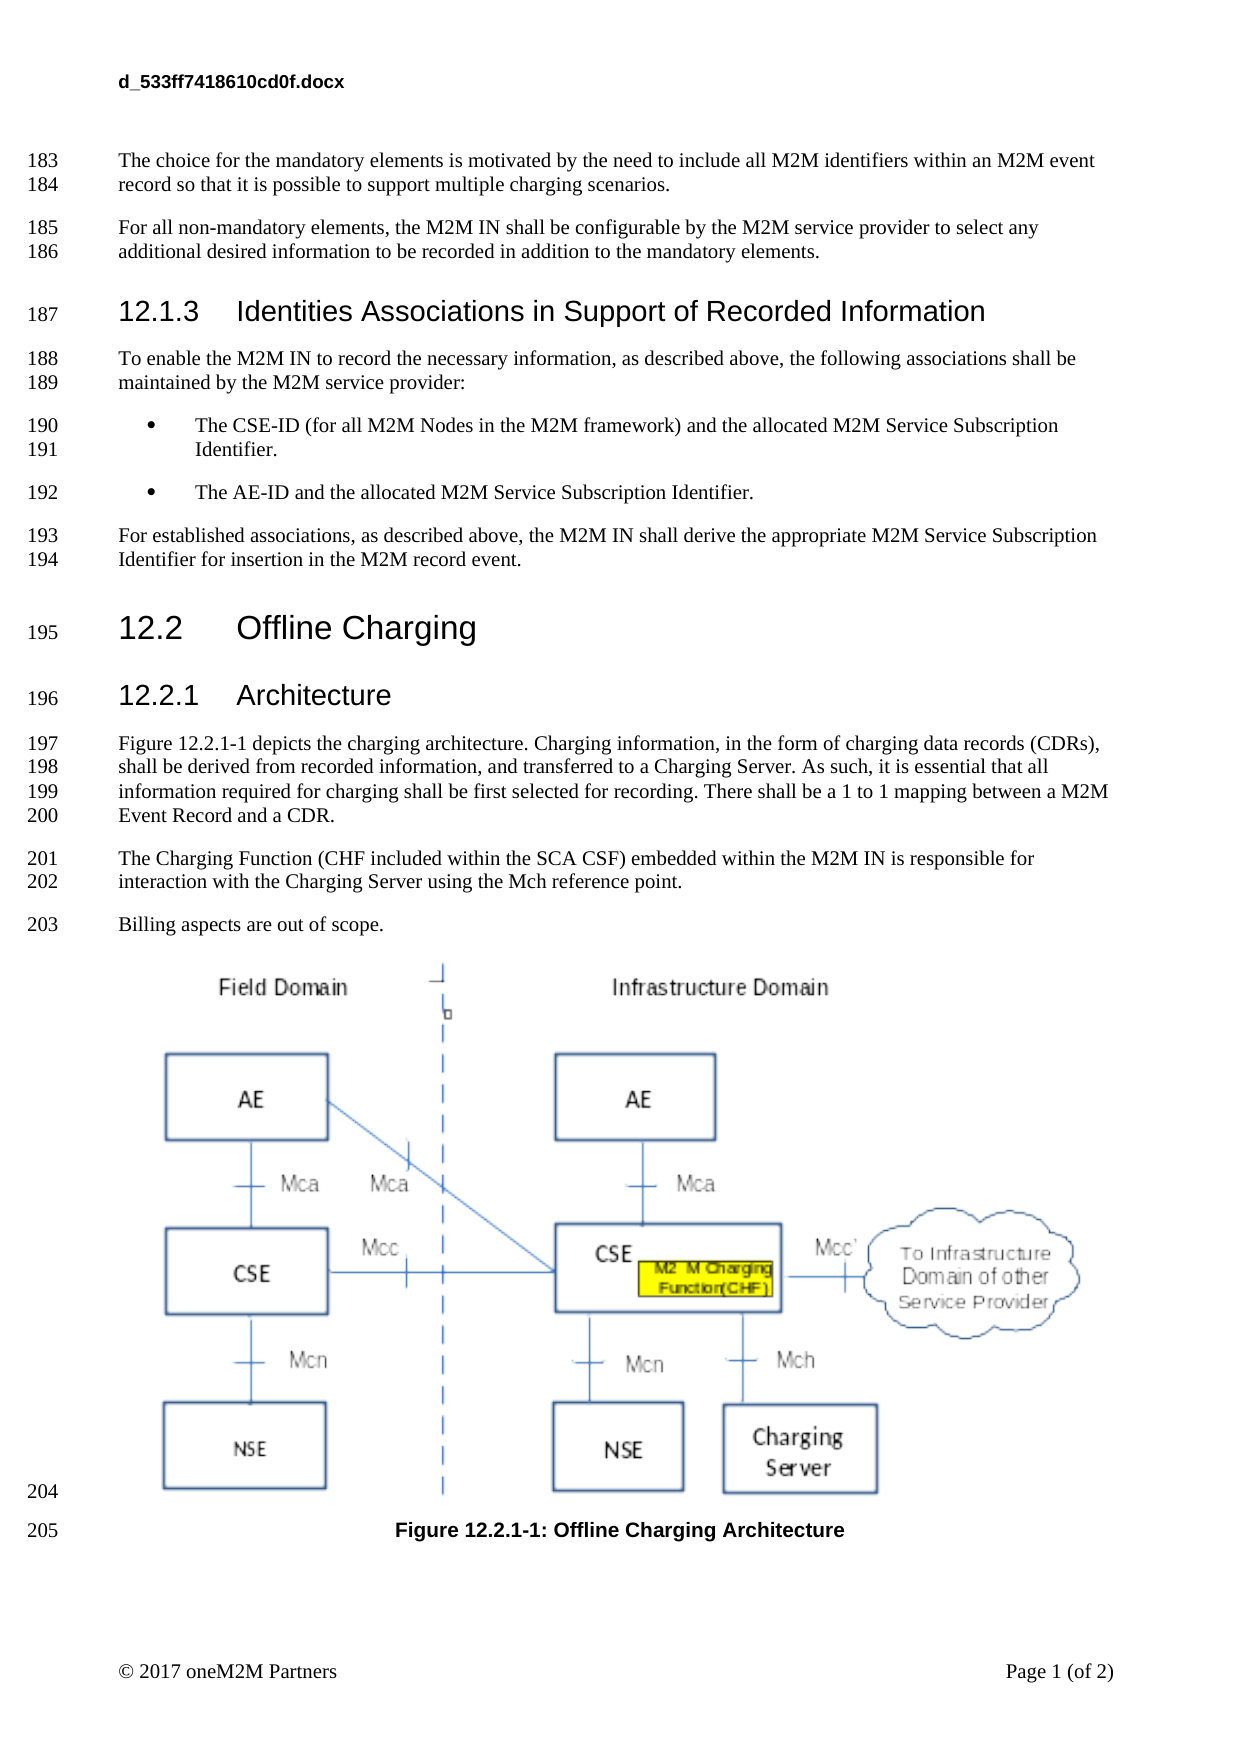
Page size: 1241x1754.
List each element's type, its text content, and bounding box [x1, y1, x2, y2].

text The choice for the mandatory elements is motivated by the need to include all M2M identifiers within an M2M event record so that it is possible to support multiple charging scenarios. [118, 148, 1122, 196]
subtitle 12.2.1 Architecture [118, 678, 1122, 712]
text Figure 12.2.1-1: Offline Charging Architecture [118, 1518, 1122, 1542]
text For established associations, as described above, the M2M IN shall derive the appropriate M2M Service Subscription Identifier for insertion in the M2M record event. [118, 523, 1122, 571]
text The Charging Function (CHF included within the SCA CSF) embedded within the M2M IN is responsible for interaction with the Charging Server using the Mch reference point. [118, 845, 1122, 893]
text For all non-mandatory elements, the M2M IN shall be configurable by the M2M service provider to select any additional desired information to be recorded in addition to the mandatory elements. [118, 214, 1122, 263]
subtitle 12.1.3 Identities Associations in Support of Recorded Information [118, 294, 1122, 327]
text Billing aspects are out of scope. [118, 912, 1122, 936]
text To enable the M2M IN to record the necessary information, as described above, the following associations shall be maintained by the M2M service provider: [118, 346, 1122, 394]
text The AE-ID and the allocated M2M Service Subscription Identifier. [148, 480, 1122, 504]
subtitle 12.2 Offline Charging [118, 608, 1122, 647]
text The CSE-ID (for all M2M Nodes in the M2M framework) and the allocated M2M Service Subscription Identifier. [148, 413, 1122, 461]
text Figure 12.2.1-1 depicts the charging architecture. Charging information, in the form of charging data records (CDRs), shall be derived from recorded information, and transferred to a Charging Server. As such, it is essential that all information required for charging shall be first selected for recording. There shall be a 1 to 1 mapping between a M2M Event Record and a CDR. [118, 730, 1122, 827]
